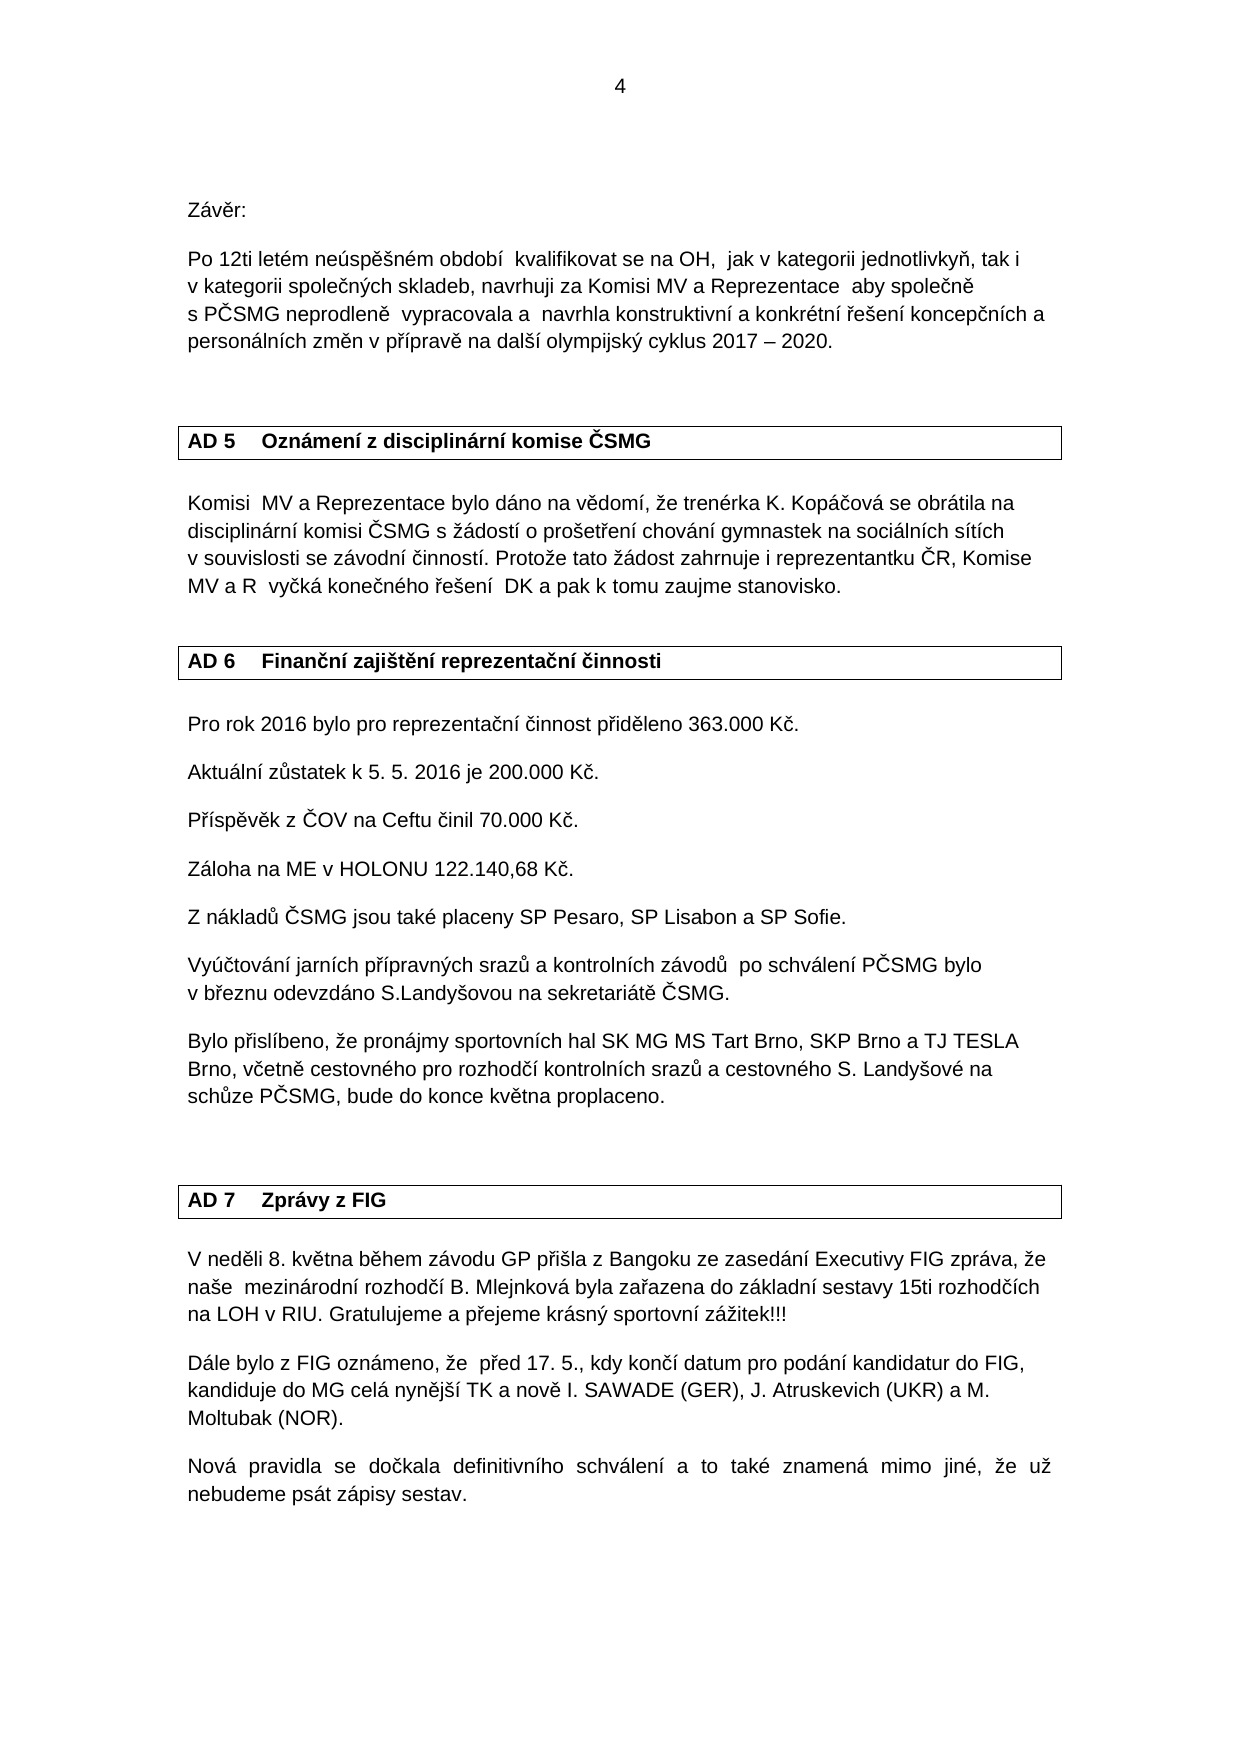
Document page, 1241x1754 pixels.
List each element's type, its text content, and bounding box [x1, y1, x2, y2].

text Vyúčtování jarních přípravných srazů a kontrolních závodů po schválení PČSMG bylo v březnu odevzdáno S.Landyšovou na sekretariátě ČSMG. [187, 953, 1053, 1004]
text Pro rok 2016 bylo pro reprezentační činnost přiděleno 363.000 Kč. [187, 711, 1053, 735]
text Příspěvěk z ČOV na Ceftu činil 70.000 Kč. [187, 808, 1053, 832]
subtitle AD 5 Oznámení z disciplinární komise ČSMG [179, 427, 1061, 459]
text Komisi MV a Reprezentace bylo dáno na vědomí, že trenérka K. Kopáčová se obrátila na disciplinární komisi ČSMG s žádostí o prošetření chování gymnastek na sociálních sítích v souvislosti se závodní činností. Protože tato žádost zahrnuje i reprezentantku ČR, Komise MV a R vyčká konečného řešení DK a pak k tomu zaujme stanovisko. [187, 491, 1053, 598]
subtitle AD 6 Finanční zajištění reprezentační činnosti [179, 647, 1061, 679]
text Závěr: [187, 198, 1053, 222]
text V neděli 8. května během závodu GP přišla z Bangoku ze zasedání Executivy FIG zpráva, že naše mezinárodní rozhodčí B. Mlejnková byla zařazena do základní sestavy 15ti rozhodčích na LOH v RIU. Gratulujeme a přejeme krásný sportovní zážitek!!! [187, 1247, 1053, 1326]
text Dále bylo z FIG oznámeno, že před 17. 5., kdy končí datum pro podání kandidatur do FIG, kandiduje do MG celá nynější TK a nově I. SAWADE (GER), J. Atruskevich (UKR) a M. Moltubak (NOR). [187, 1351, 1053, 1429]
text Bylo přislíbeno, že pronájmy sportovních hal SK MG MS Tart Brno, SKP Brno a TJ TESLA Brno, včetně cestovného pro rozhodčí kontrolních srazů a cestovného S. Landyšové na schůze PČSMG, bude do konce května proplaceno. [187, 1029, 1053, 1108]
text Nová pravidla se dočkala definitivního schválení a to také znamená mimo jiné, že už nebudeme psát zápisy sestav. [187, 1454, 1053, 1505]
subtitle AD 7 Zprávy z FIG [179, 1186, 1061, 1218]
text Záloha na ME v HOLONU 122.140,68 Kč. [187, 856, 1053, 880]
text Aktuální zůstatek k 5. 5. 2016 je 200.000 Kč. [187, 760, 1053, 784]
text Z nákladů ČSMG jsou také placeny SP Pesaro, SP Lisabon a SP Sofie. [187, 905, 1053, 929]
text Po 12ti letém neúspěšném období kvalifikovat se na OH, jak v kategorii jednotlivkyň, tak i v kategorii společných skladeb, navrhuji za Komisi MV a Reprezentace aby společně s PČSMG neprodleně vypracovala a navrhla konstruktivní a konkrétní řešení koncepčních a personálních změn v přípravě na další olympijský cyklus 2017 – 2020. [187, 247, 1053, 353]
